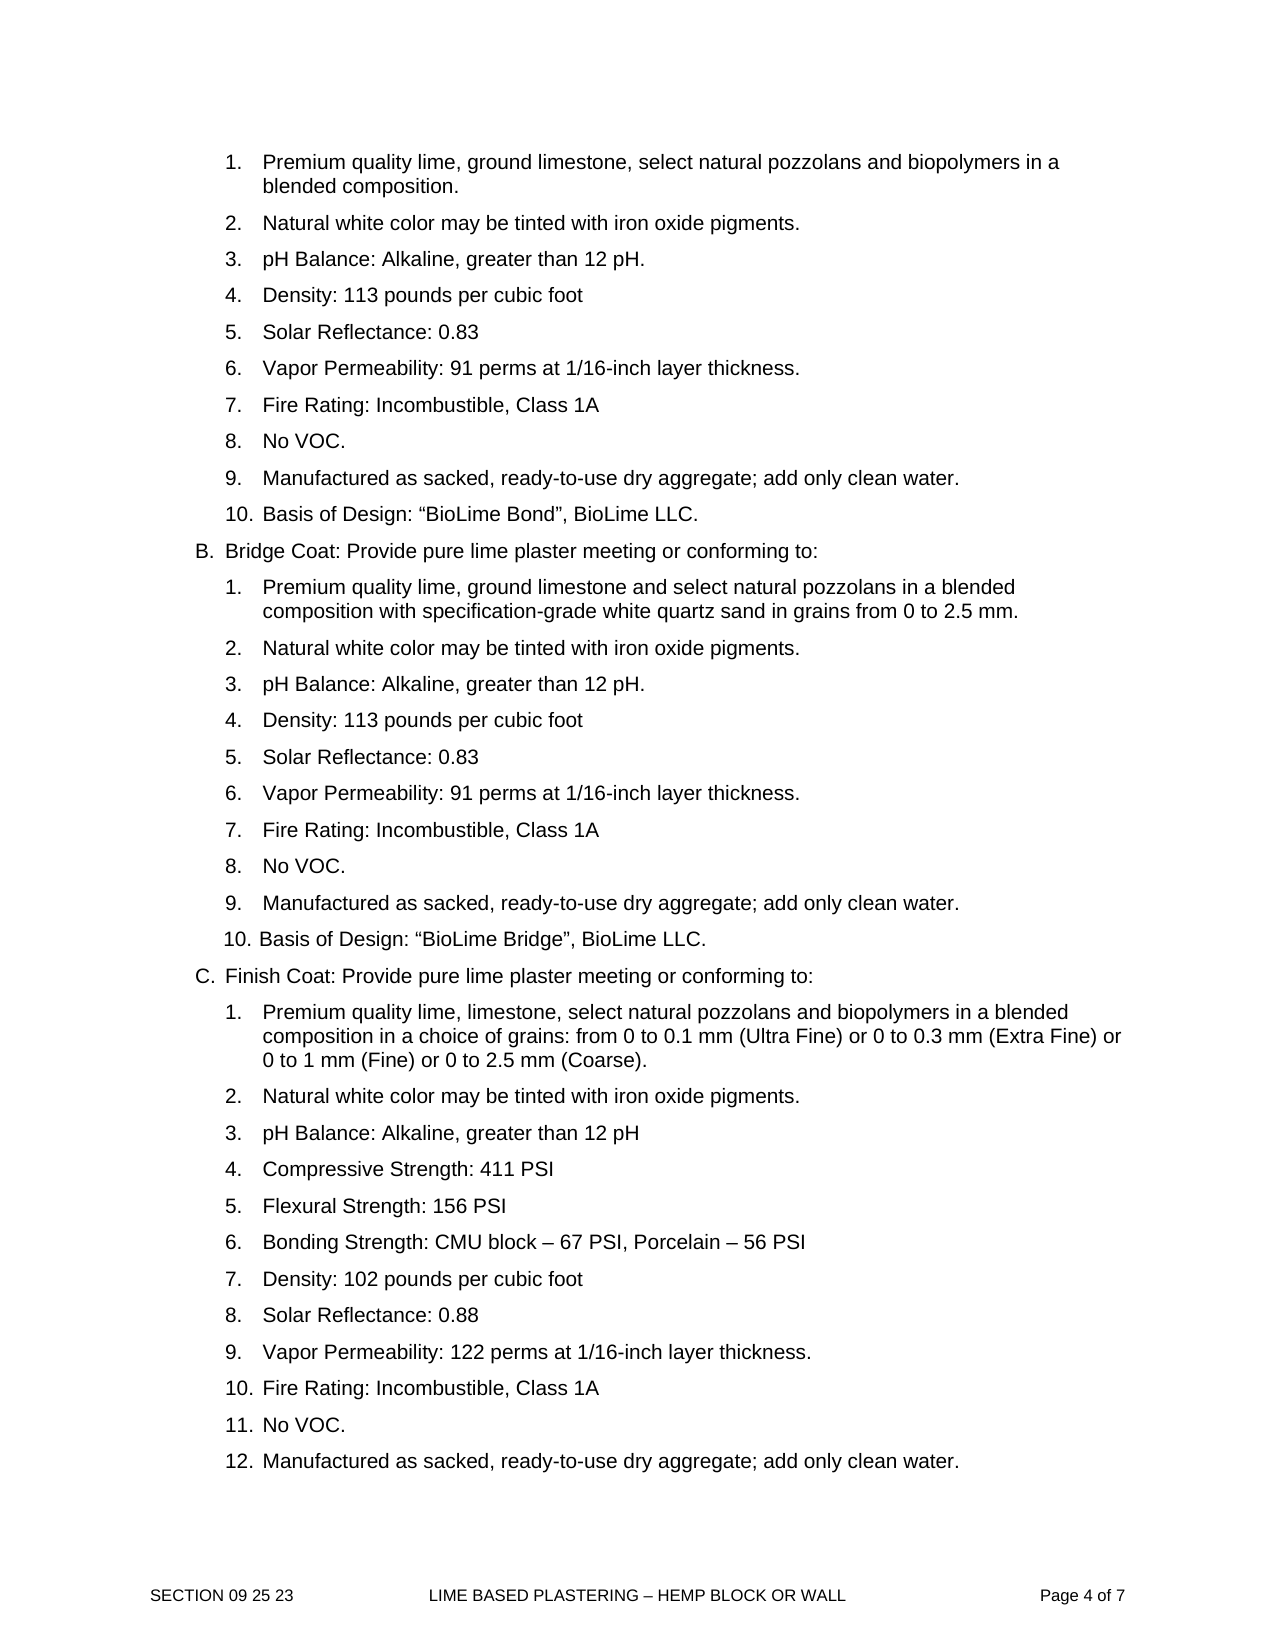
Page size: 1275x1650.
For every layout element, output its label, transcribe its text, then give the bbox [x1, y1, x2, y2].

text Solar Reflectance: 0.83 [225, 320, 1125, 344]
text Flexural Strength: 156 PSI [225, 1194, 1125, 1218]
text Fire Rating: Incombustible, Class 1A [225, 393, 1125, 417]
text pH Balance: Alkaline, greater than 12 pH [225, 1121, 1125, 1145]
text Compressive Strength: 411 PSI [225, 1157, 1125, 1181]
text pH Balance: Alkaline, greater than 12 pH. [225, 672, 1125, 696]
text Solar Reflectance: 0.83 [225, 745, 1125, 769]
text Density: 113 pounds per cubic foot [225, 708, 1125, 732]
text Fire Rating: Incombustible, Class 1A [225, 818, 1125, 842]
text Natural white color may be tinted with iron oxide pigments. [225, 210, 1125, 234]
text Vapor Permeability: 122 perms at 1/16-inch layer thickness. [225, 1339, 1125, 1363]
text No VOC. [225, 1412, 1125, 1436]
text Premium quality lime, ground limestone and select natural pozzolans in a blended composition with specification-grade white quartz sand in grains from 0 to 2.5 mm. [225, 575, 1125, 623]
text No VOC. [225, 854, 1125, 878]
list Premium quality lime, limestone, select natural pozzolans and biopolymers in a blended composition in a choice of grains: from 0 to 0.1 mm (Ultra Fine) or 0 to 0.3 mm (Extra Fine) or 0 to 1 mm (Fine) or 0 to 2.5 mm (Coarse). [225, 1000, 1125, 1072]
text Density: 113 pounds per cubic foot [225, 283, 1125, 307]
text Solar Reflectance: 0.88 [225, 1303, 1125, 1327]
text Bonding Strength: CMU block – 67 PSI, Porcelain – 56 PSI [225, 1230, 1125, 1254]
text Manufactured as sacked, ready-to-use dry aggregate; add only clean water. [225, 1449, 1125, 1473]
text Manufactured as sacked, ready-to-use dry aggregate; add only clean water. [225, 466, 1125, 489]
text Basis of Design: “BioLime Bond”, BioLime LLC. [225, 502, 1125, 526]
text Vapor Permeability: 91 perms at 1/16-inch layer thickness. [225, 781, 1125, 805]
text Density: 102 pounds per cubic foot [225, 1267, 1125, 1291]
text Bridge Coat: Provide pure lime plaster meeting or conforming to: [195, 538, 1125, 562]
text Fire Rating: Incombustible, Class 1A [225, 1376, 1125, 1400]
text Natural white color may be tinted with iron oxide pigments. [225, 635, 1125, 659]
text Manufactured as sacked, ready-to-use dry aggregate; add only clean water. [225, 891, 1125, 914]
text Finish Coat: Provide pure lime plaster meeting or conforming to: [195, 963, 1125, 987]
text Basis of Design: “BioLime Bridge”, BioLime LLC. [223, 927, 1125, 951]
text No VOC. [225, 429, 1125, 453]
text Premium quality lime, ground limestone, select natural pozzolans and biopolymers in a blended composition. [225, 150, 1125, 198]
text pH Balance: Alkaline, greater than 12 pH. [225, 247, 1125, 271]
text Natural white color may be tinted with iron oxide pigments. [225, 1084, 1125, 1108]
text Vapor Permeability: 91 perms at 1/16-inch layer thickness. [225, 356, 1125, 380]
